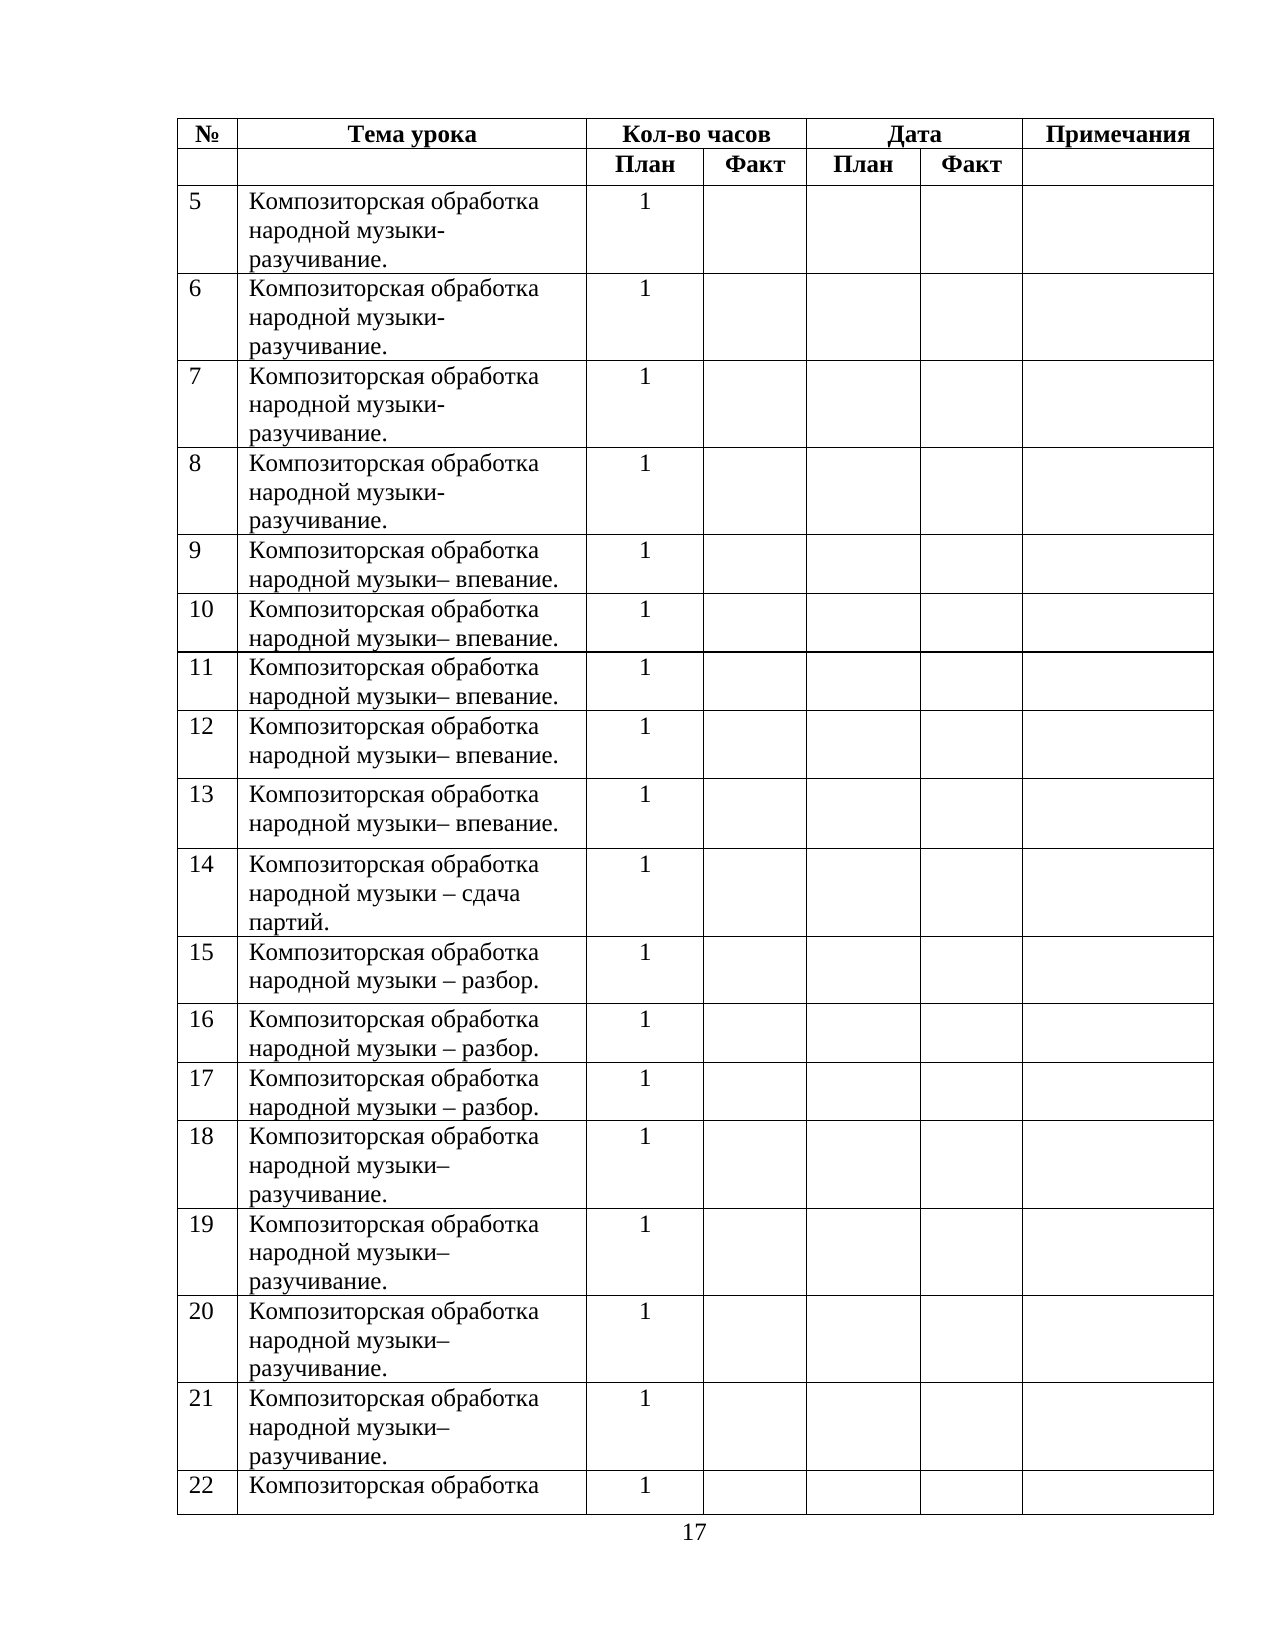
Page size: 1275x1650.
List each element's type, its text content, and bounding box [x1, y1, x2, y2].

table_cell План [587, 149, 703, 185]
table_cell [1023, 1063, 1213, 1120]
table_cell [807, 1383, 920, 1469]
table_cell [807, 1296, 920, 1382]
table_cell [1023, 1121, 1213, 1208]
table_cell 8 [178, 448, 237, 534]
table_header Дата [807, 119, 1022, 148]
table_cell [238, 1383, 586, 1469]
table_cell [921, 1471, 1022, 1514]
table_cell [704, 1004, 806, 1062]
table_cell [921, 1209, 1022, 1295]
table_header Кол-во часов [587, 119, 806, 148]
table_cell [921, 1121, 1022, 1208]
table_cell Композиторская обработка народной музыки– впевание. [238, 711, 586, 778]
table_cell [921, 711, 1022, 778]
table_cell [807, 594, 920, 651]
table_cell [704, 779, 806, 848]
table_cell [921, 448, 1022, 534]
table_cell [704, 594, 806, 651]
table_cell 1 [587, 1063, 703, 1120]
table_cell 1 [587, 937, 703, 1003]
table_cell [704, 937, 806, 1003]
table_cell [704, 653, 806, 710]
table_cell [704, 1209, 806, 1295]
table_cell 1 [587, 186, 703, 272]
table_cell [921, 274, 1022, 360]
table_cell Композиторская обработка народной музыки – разбор. [238, 1063, 586, 1120]
table_cell [238, 149, 586, 185]
table_cell 9 [178, 535, 237, 593]
table_cell 1 [587, 1209, 703, 1295]
table_cell [1023, 1296, 1213, 1382]
table_cell [704, 1063, 806, 1120]
table_cell Композиторская обработка народной музыки– впевание. [238, 594, 586, 651]
table_cell [704, 535, 806, 593]
table_cell Композиторская обработка народной музыки – сдача партий. [238, 849, 586, 936]
table_cell [704, 274, 806, 360]
table_cell 1 [587, 448, 703, 534]
table_cell [704, 1296, 806, 1382]
table_cell 16 [178, 1004, 237, 1062]
table_cell 22 [178, 1471, 237, 1514]
table_cell 1 [587, 1121, 703, 1208]
table_cell Композиторская обработка народной музыки-разучивание. [238, 448, 586, 534]
table_cell [921, 361, 1022, 447]
table_cell 1 [587, 535, 703, 593]
table_cell [1023, 937, 1213, 1003]
table_cell Композиторская обработка народной музыки– разучивание. [238, 1209, 586, 1295]
table_cell [1023, 779, 1213, 848]
table_cell План [807, 149, 920, 185]
table_cell [1023, 1383, 1213, 1469]
table_cell 1 [587, 711, 703, 778]
table_cell [921, 937, 1022, 1003]
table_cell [238, 1296, 586, 1382]
table_cell [1023, 1004, 1213, 1062]
table_cell [921, 1063, 1022, 1120]
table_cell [238, 186, 586, 272]
table_cell 1 [587, 653, 703, 710]
table_cell [178, 149, 237, 185]
table_cell Композиторская обработка народной музыки – разбор. [238, 937, 586, 1003]
table_cell [704, 186, 806, 272]
table_cell [807, 653, 920, 710]
table_cell Композиторская обработка народной музыки– впевание. [238, 535, 586, 593]
table_cell 1 [587, 1471, 703, 1514]
table_cell [807, 779, 920, 848]
table_cell [1023, 535, 1213, 593]
table_cell [1023, 1209, 1213, 1295]
table_cell [807, 711, 920, 778]
table_cell [921, 1004, 1022, 1062]
table_cell 1 [587, 594, 703, 651]
table_cell 1 [587, 779, 703, 848]
table_cell 1 [587, 274, 703, 360]
table_cell [807, 535, 920, 593]
table_cell [921, 849, 1022, 936]
table_cell [704, 1121, 806, 1208]
table_header Тема урока [238, 119, 586, 148]
table_cell [807, 186, 920, 272]
table_cell 21 [178, 1383, 237, 1469]
table_cell 1 [587, 1383, 703, 1469]
table_cell [921, 653, 1022, 710]
table_cell 1 [587, 1296, 703, 1382]
table_cell Факт [921, 149, 1022, 185]
table_cell 18 [178, 1121, 237, 1208]
table_cell [807, 361, 920, 447]
table_cell Композиторская обработка народной музыки-разучивание. [238, 361, 586, 447]
table_cell Факт [704, 149, 806, 185]
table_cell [238, 1471, 586, 1514]
table_cell [807, 1121, 920, 1208]
table_cell [704, 448, 806, 534]
table_cell [1023, 361, 1213, 447]
table_cell [1023, 594, 1213, 651]
table_header Примечания [1023, 119, 1213, 148]
table_cell [807, 1209, 920, 1295]
table_cell [807, 937, 920, 1003]
table_cell [704, 849, 806, 936]
table_cell [704, 711, 806, 778]
table_cell 13 [178, 779, 237, 848]
table_cell [807, 1004, 920, 1062]
table_cell 20 [178, 1296, 237, 1382]
table_cell [1023, 1471, 1213, 1514]
table_cell Композиторская обработка народной музыки– впевание. [238, 779, 586, 848]
table_cell [704, 361, 806, 447]
table_cell [1023, 849, 1213, 936]
table_cell 12 [178, 711, 237, 778]
table_cell [1023, 711, 1213, 778]
table_cell [807, 274, 920, 360]
table_cell 7 [178, 361, 237, 447]
table_header № [178, 119, 237, 148]
table_cell [807, 1063, 920, 1120]
table_cell [704, 1383, 806, 1469]
table_cell Композиторская обработка народной музыки– впевание. [238, 653, 586, 710]
table_cell 1 [587, 361, 703, 447]
table_cell [1023, 149, 1213, 185]
table_cell [921, 594, 1022, 651]
table_cell Композиторская обработка народной музыки– разучивание. [238, 1121, 586, 1208]
table_cell [1023, 448, 1213, 534]
table_cell [921, 186, 1022, 272]
table_cell [807, 849, 920, 936]
table_cell [807, 1471, 920, 1514]
table_cell [1023, 274, 1213, 360]
table_cell [807, 448, 920, 534]
table_cell 15 [178, 937, 237, 1003]
table_cell [921, 535, 1022, 593]
table_cell [1023, 653, 1213, 710]
table_cell [1023, 186, 1213, 272]
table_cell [238, 274, 586, 360]
table_cell Композиторская обработка народной музыки – разбор. [238, 1004, 586, 1062]
table_cell 10 [178, 594, 237, 651]
table_cell 17 [178, 1063, 237, 1120]
table_cell 11 [178, 653, 237, 710]
table_cell 5 [178, 186, 237, 272]
table_cell [704, 1471, 806, 1514]
table_cell 19 [178, 1209, 237, 1295]
table_cell 1 [587, 1004, 703, 1062]
table_cell 14 [178, 849, 237, 936]
table_cell 6 [178, 274, 237, 360]
table_cell [921, 779, 1022, 848]
table_cell 1 [587, 849, 703, 936]
table_cell [921, 1383, 1022, 1469]
table_cell [921, 1296, 1022, 1382]
